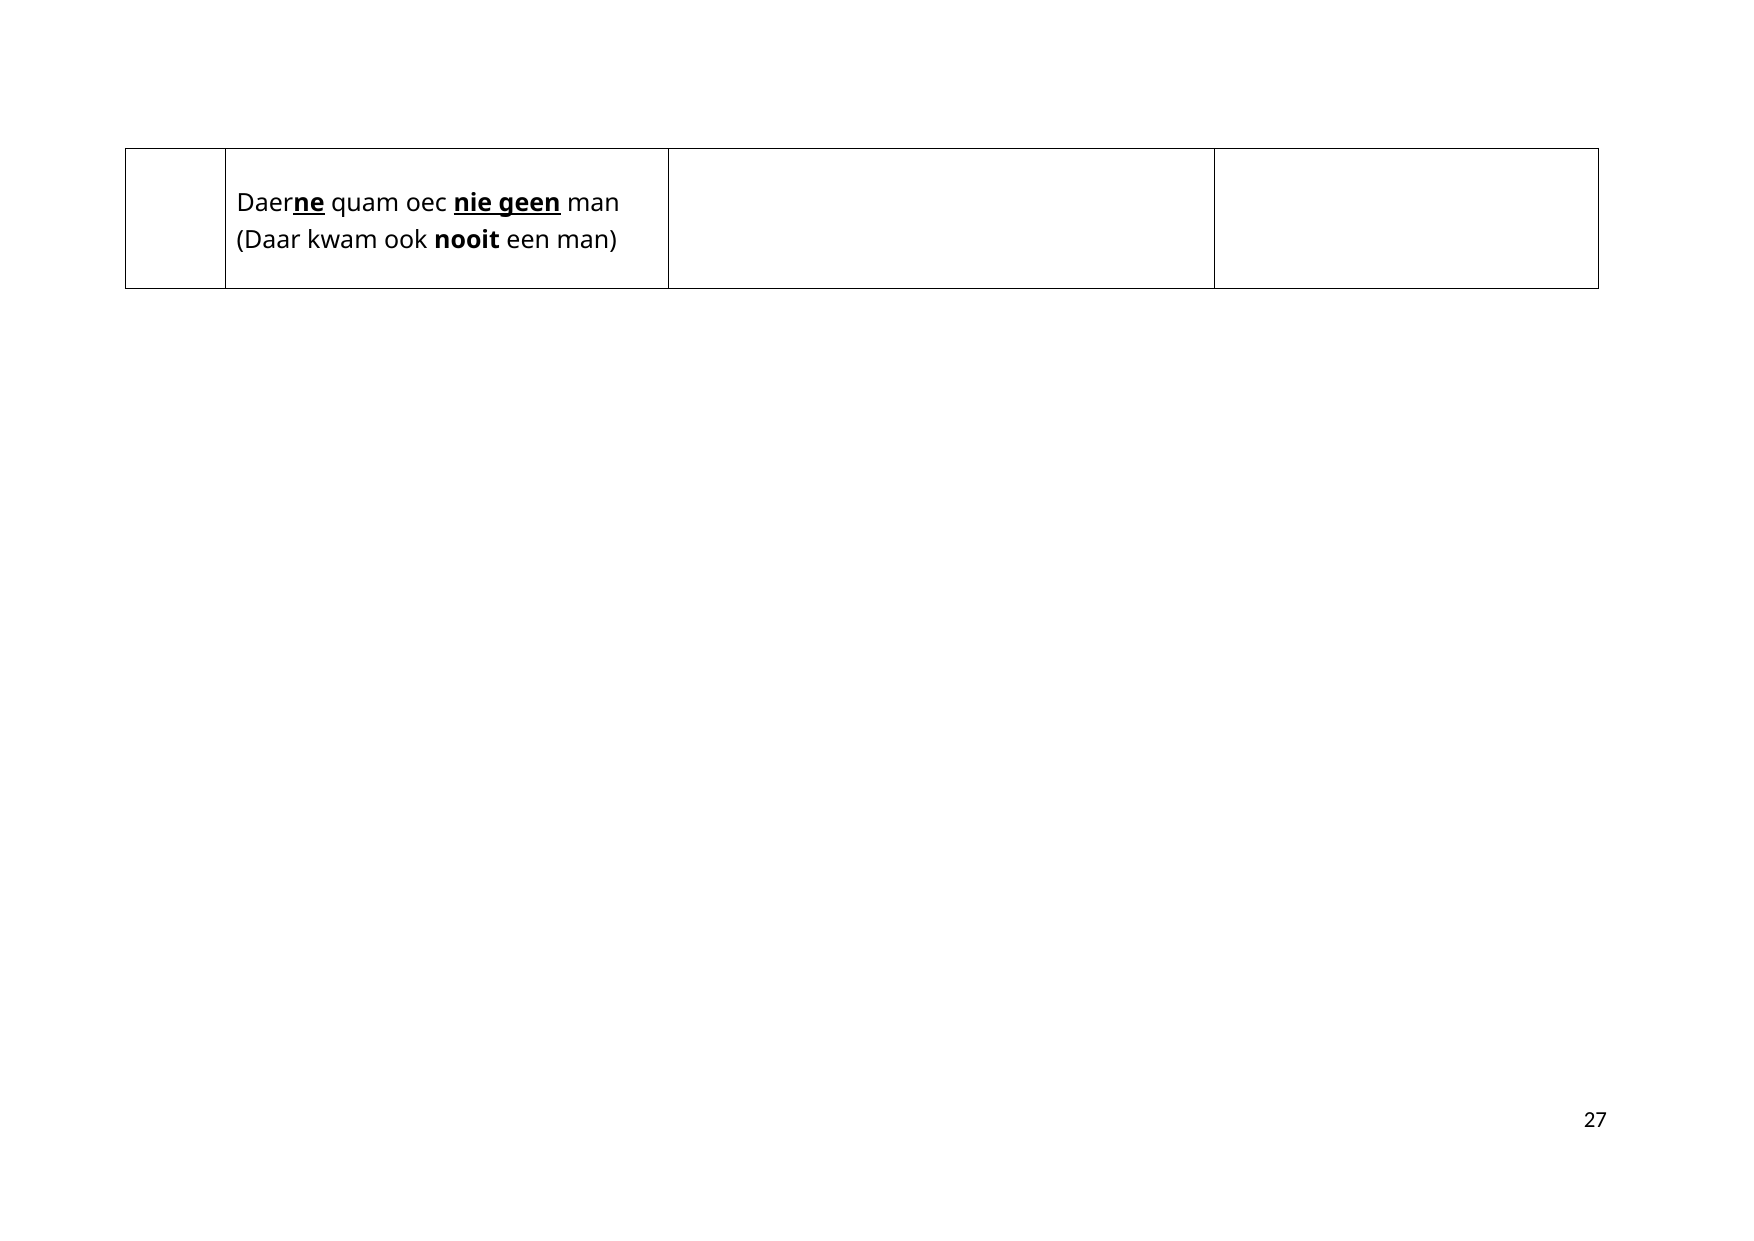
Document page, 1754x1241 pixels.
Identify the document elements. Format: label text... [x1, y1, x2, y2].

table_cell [669, 149, 1214, 288]
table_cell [1215, 149, 1598, 288]
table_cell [226, 149, 668, 288]
table_cell 3. [126, 149, 225, 288]
